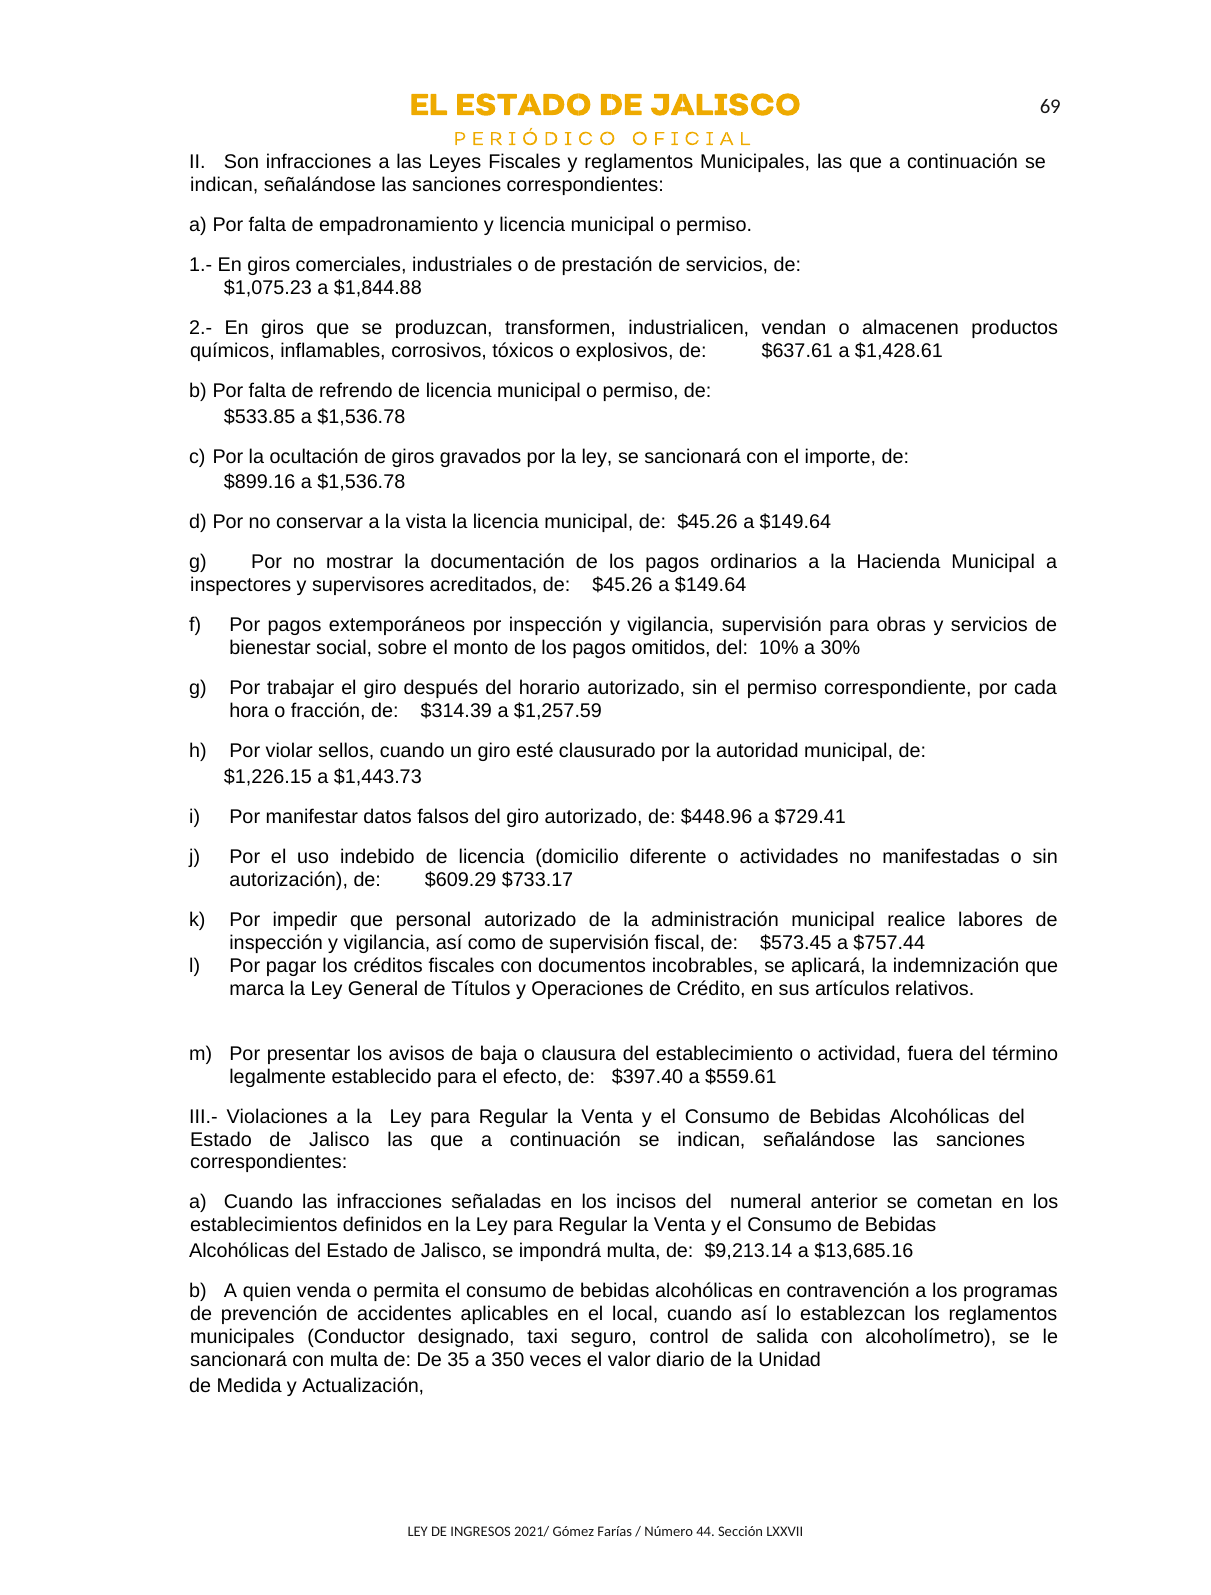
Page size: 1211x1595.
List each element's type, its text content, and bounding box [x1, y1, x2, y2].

list Por pagos extemporáneos por inspección y vigilancia, supervisión para obras y servicios de bienestar social, sobre el monto de los pagos omitidos, del: 10% a 30% [189, 613, 1059, 659]
list Por pagar los créditos fiscales con documentos incobrables, se aplicará, la indemnización que marca la Ley General de Títulos y Operaciones de Crédito, en sus artículos relativos. [189, 954, 1059, 999]
text Alcohólicas del Estado de Jalisco, se impondrá multa, de: $9,213.14 a $13,685.16 [189, 1239, 1059, 1262]
text 1.- En giros comerciales, industriales o de prestación de servicios, de: $1,075.23 a $1,844.88 [189, 253, 933, 298]
list Por no conservar a la vista la licencia municipal, de: $45.26 a $149.64 [189, 510, 1059, 533]
list Por impedir que personal autorizado de la administración municipal realice labores de inspección y vigilancia, así como de supervisión fiscal, de: $573.45 a $757.44 [189, 908, 1059, 953]
list Por manifestar datos falsos del giro autorizado, de: $448.96 a $729.41 [189, 805, 1059, 828]
list Cuando las infracciones señaladas en los incisos del numeral anterior se cometan en los establecimientos definidos en la Ley para Regular la Venta y el Consumo de Bebidas [189, 1190, 1059, 1236]
text g) Por no mostrar la documentación de los pagos ordinarios a la Hacienda Municipal a inspectores y supervisores acreditados, de: $45.26 a $149.64 [189, 550, 1059, 596]
list Por trabajar el giro después del horario autorizado, sin el permiso correspondiente, por cada hora o fracción, de: $314.39 a $1,257.59 [189, 676, 1059, 722]
list Son infracciones a las Leyes Fiscales y reglamentos Municipales, las que a continuación se indican, señalándose las sanciones correspondientes: [189, 150, 1047, 196]
text 2.- En giros que se produzcan, transformen, industrialicen, vendan o almacenen productos químicos, inflamables, corrosivos, tóxicos o explosivos, de: $637.61 a $1,428.61 [189, 316, 1059, 361]
list Por el uso indebido de licencia (domicilio diferente o actividades no manifestadas o sin autorización), de: $609.29 $733.17 [189, 845, 1059, 891]
text $1,226.15 a $1,443.73 [189, 765, 1059, 788]
list A quien venda o permita el consumo de bebidas alcohólicas en contravención a los programas de prevención de accidentes aplicables en el local, cuando así lo establezcan los reglamentos municipales (Conductor designado, taxi seguro, control de salida con alcoholímetro), se le sancionará con multa de: De 35 a 350 veces el valor diario de la Unidad [189, 1279, 1059, 1371]
list Por violar sellos, cuando un giro esté clausurado por la autoridad municipal, de: [189, 739, 1059, 762]
text de Medida y Actualización, [189, 1374, 1059, 1397]
text III.- Violaciones a la Ley para Regular la Venta y el Consumo de Bebidas Alcohólicas del Estado de Jalisco las que a continuación se indican, señalándose las sanciones correspondientes: [189, 1104, 1026, 1173]
text $899.16 a $1,536.78 [189, 470, 1059, 493]
list Por falta de refrendo de licencia municipal o permiso, de: [189, 379, 1059, 401]
text $533.85 a $1,536.78 [189, 404, 1059, 427]
list Por falta de empadronamiento y licencia municipal o permiso. [189, 213, 1059, 236]
list Por presentar los avisos de baja o clausura del establecimiento o actividad, fuera del término legalmente establecido para el efecto, de: $397.40 a $559.61 [189, 1042, 1059, 1087]
list Por la ocultación de giros gravados por la ley, se sancionará con el importe, de: [189, 444, 1059, 467]
